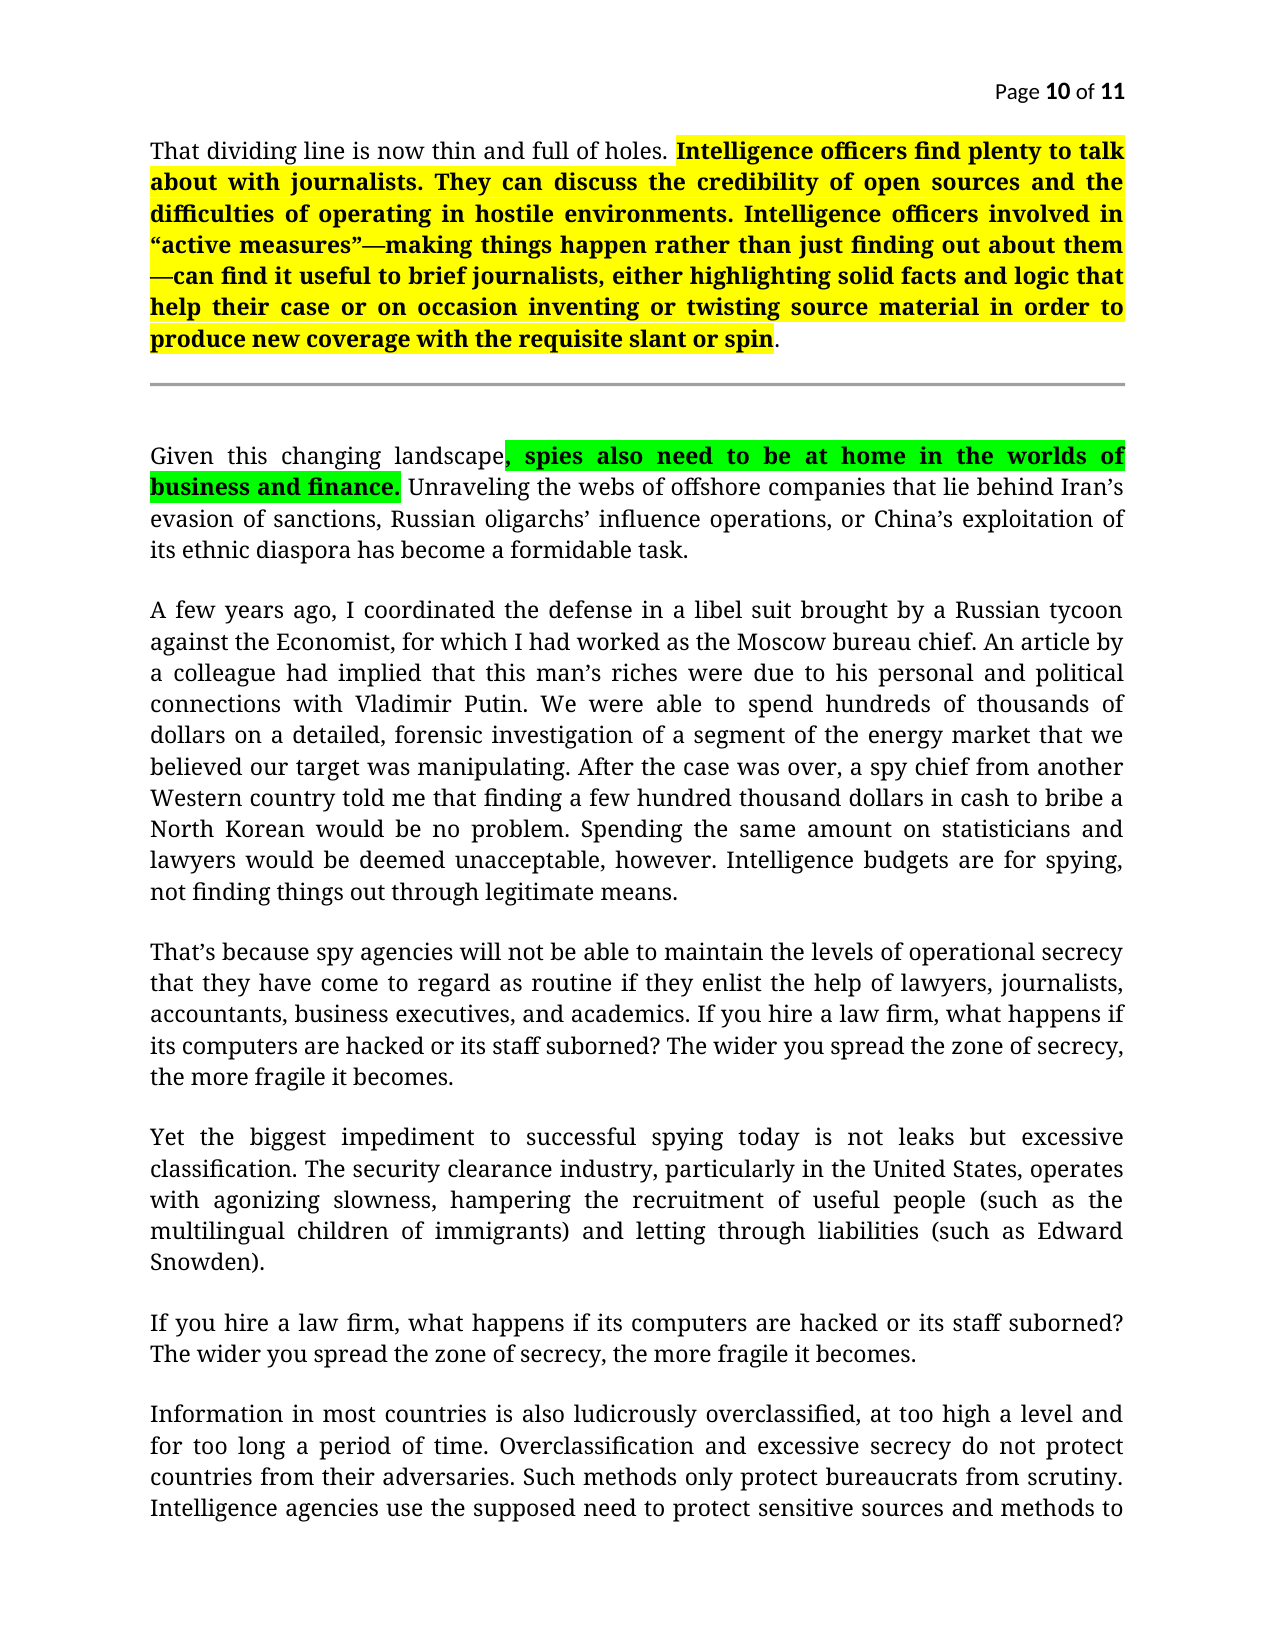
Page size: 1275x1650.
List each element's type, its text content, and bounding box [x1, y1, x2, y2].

text A few years ago, I coordinated the defense in a libel suit brought by a Russian tycoon against the Economist, for which I had worked as the Moscow bureau chief. An article by a colleague had implied that this man’s riches were due to his personal and political connections with Vladimir Putin. We were able to spend hundreds of thousands of dollars on a detailed, forensic investigation of a segment of the energy market that we believed our target was manipulating. After the case was over, a spy chief from another Western country told me that finding a few hundred thousand dollars in cash to bribe a North Korean would be no problem. Spending the same amount on statisticians and lawyers would be deemed unacceptable, however. Intelligence budgets are for spying, not finding things out through legitimate means. [150, 594, 1125, 907]
text Given this changing landscape, spies also need to be at home in the worlds of business and finance. Unraveling the webs of offshore companies that lie behind Iran’s evasion of sanctions, Russian oligarchs’ influence operations, or China’s exploitation of its ethnic diaspora has become a formidable task. [150, 440, 1125, 565]
text Yet the biggest impediment to successful spying today is not leaks but excessive classification. The security clearance industry, particularly in the United States, operates with agonizing slowness, hampering the recruitment of useful people (such as the multilingual children of immigrants) and letting through liabilities (such as Edward Snowden). [150, 1121, 1125, 1278]
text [150, 1398, 1125, 1523]
text That’s because spy agencies will not be able to maintain the levels of operational secrecy that they have come to regard as routine if they enlist the help of lawyers, journalists, accountants, business executives, and academics. If you hire a law firm, what happens if its computers are hacked or its staff suborned? The wider you spread the zone of secrecy, the more fragile it becomes. [150, 936, 1125, 1092]
text If you hire a law firm, what happens if its computers are hacked or its staff suborned? The wider you spread the zone of secrecy, the more fragile it becomes. [150, 1307, 1125, 1369]
